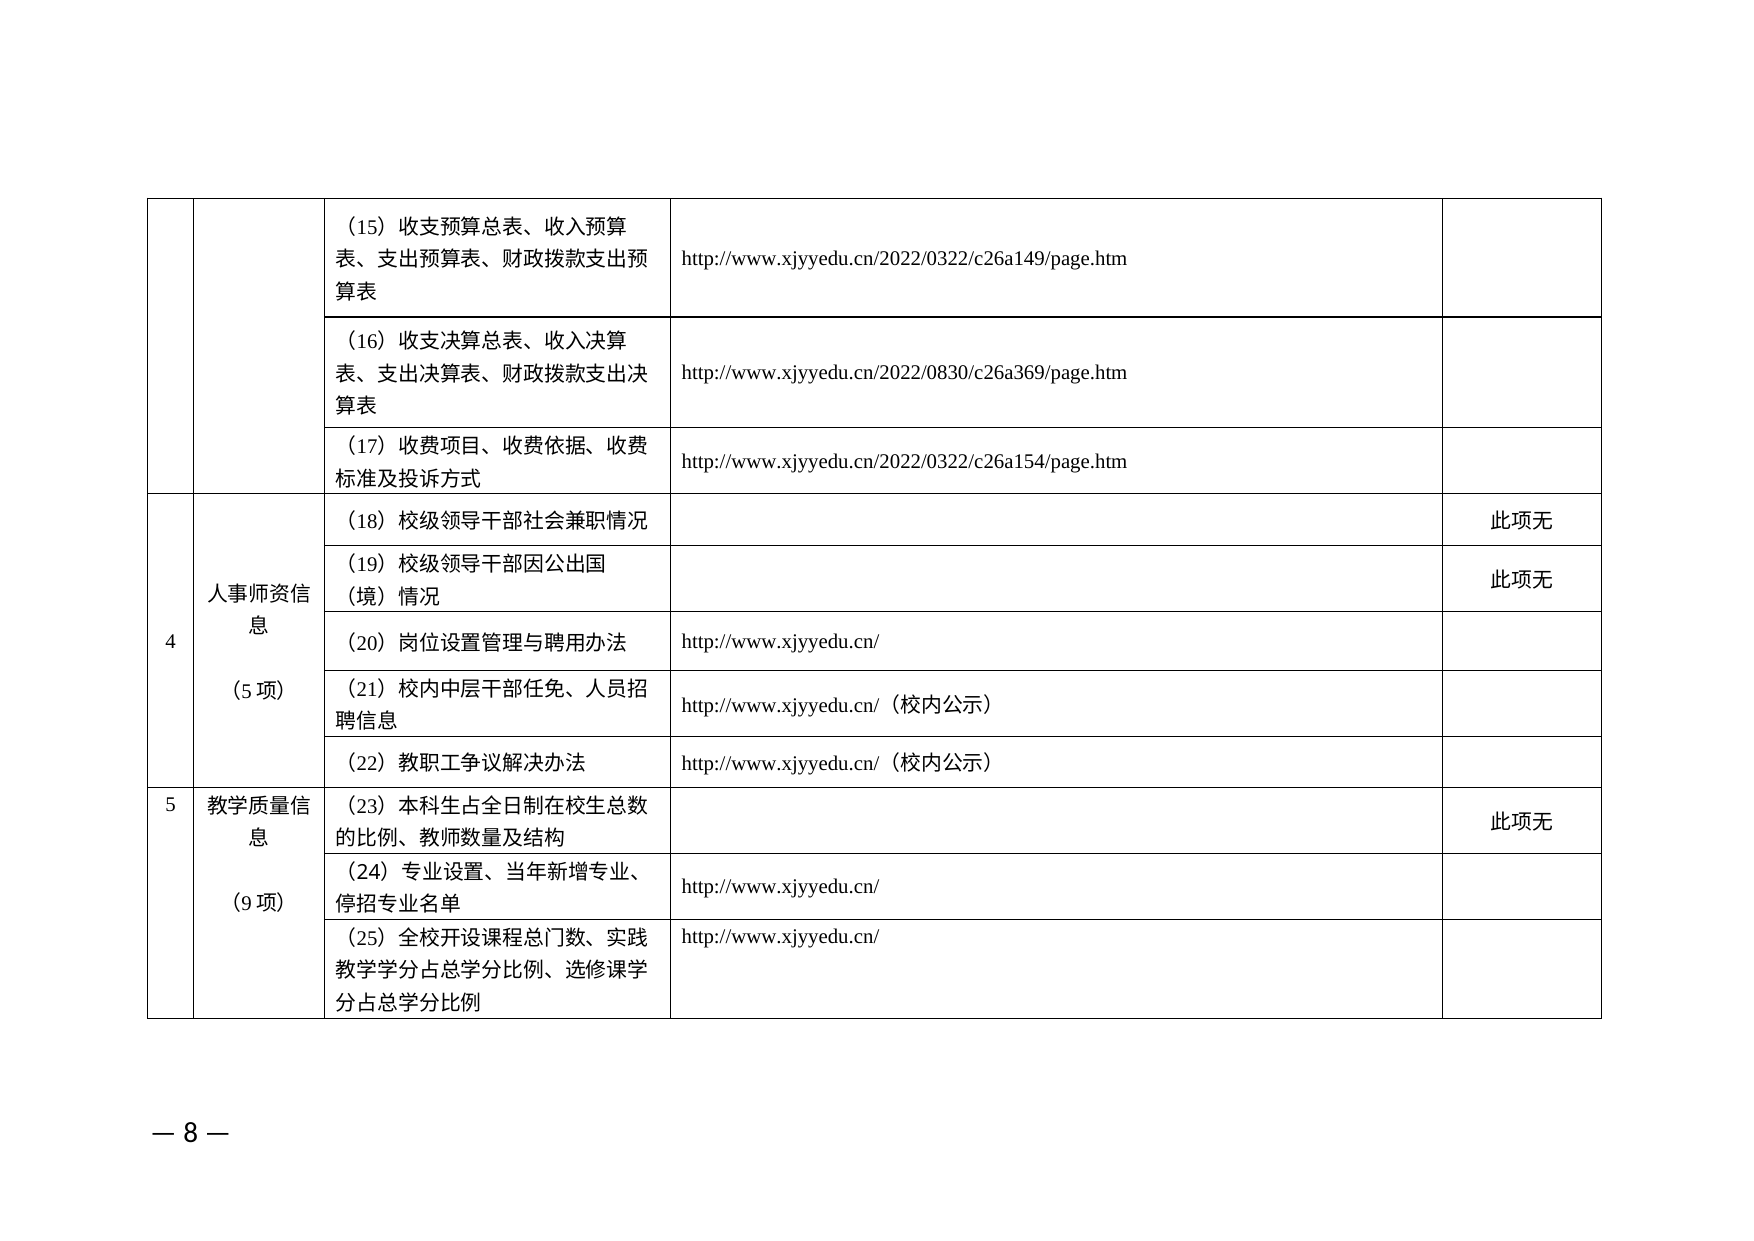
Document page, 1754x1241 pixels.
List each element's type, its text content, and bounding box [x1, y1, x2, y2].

table_cell 教学质量信息 （9项） [194, 788, 324, 1017]
table_cell 此项无 [1443, 788, 1601, 853]
table_cell [1443, 199, 1601, 316]
table_cell http://www.xjyyedu.cn/2022/0322/c26a154/page.htm [671, 428, 1442, 493]
table_cell http://www.xjyyedu.cn/2022/0830/c26a369/page.htm [671, 318, 1442, 427]
table_cell [1443, 318, 1601, 427]
table_cell http://www.xjyyedu.cn/2022/0322/c26a149/page.htm [671, 199, 1442, 316]
table_cell http://www.xjyyedu.cn/（校内公示） [671, 737, 1442, 787]
table_cell [1443, 854, 1601, 919]
table_cell [1443, 428, 1601, 493]
table_cell （16）收支决算总表、收入决算表、支出决算表、财政拨款支出决算表 [325, 318, 670, 427]
table_cell 此项无 [1443, 546, 1601, 611]
table_cell （20）岗位设置管理与聘用办法 [325, 612, 670, 669]
table_cell （25）全校开设课程总门数、实践教学学分占总学分比例、选修课学分占总学分比例 [325, 920, 670, 1017]
table_cell [1443, 612, 1601, 669]
table_cell [1443, 737, 1601, 787]
table_cell （19）校级领导干部因公出国（境）情况 [325, 546, 670, 611]
table_cell [1443, 671, 1601, 736]
table_cell （22）教职工争议解决办法 [325, 737, 670, 787]
table_cell 5 [148, 788, 193, 1017]
table_cell http://www.xjyyedu.cn/ [671, 920, 1442, 1017]
table_cell [1443, 920, 1601, 1017]
table_cell [671, 546, 1442, 611]
table_cell 人事师资信息 （5项） [194, 494, 324, 787]
table_cell 此项无 [1443, 494, 1601, 545]
table_cell （21）校内中层干部任免、人员招聘信息 [325, 671, 670, 736]
table_cell （23）本科生占全日制在校生总数的比例、教师数量及结构 [325, 788, 670, 853]
table_cell （17）收费项目、收费依据、收费标准及投诉方式 [325, 428, 670, 493]
table_cell （24）专业设置、当年新增专业、停招专业名单 [325, 854, 670, 919]
table_cell http://www.xjyyedu.cn/ [671, 854, 1442, 919]
table_cell http://www.xjyyedu.cn/ [671, 612, 1442, 669]
table_cell （15）收支预算总表、收入预算表、支出预算表、财政拨款支出预算表 [325, 199, 670, 316]
table_cell 4 [148, 494, 193, 787]
table_cell [671, 494, 1442, 545]
table_cell [671, 788, 1442, 853]
table_cell http://www.xjyyedu.cn/（校内公示） [671, 671, 1442, 736]
table_cell （18）校级领导干部社会兼职情况 [325, 494, 670, 545]
